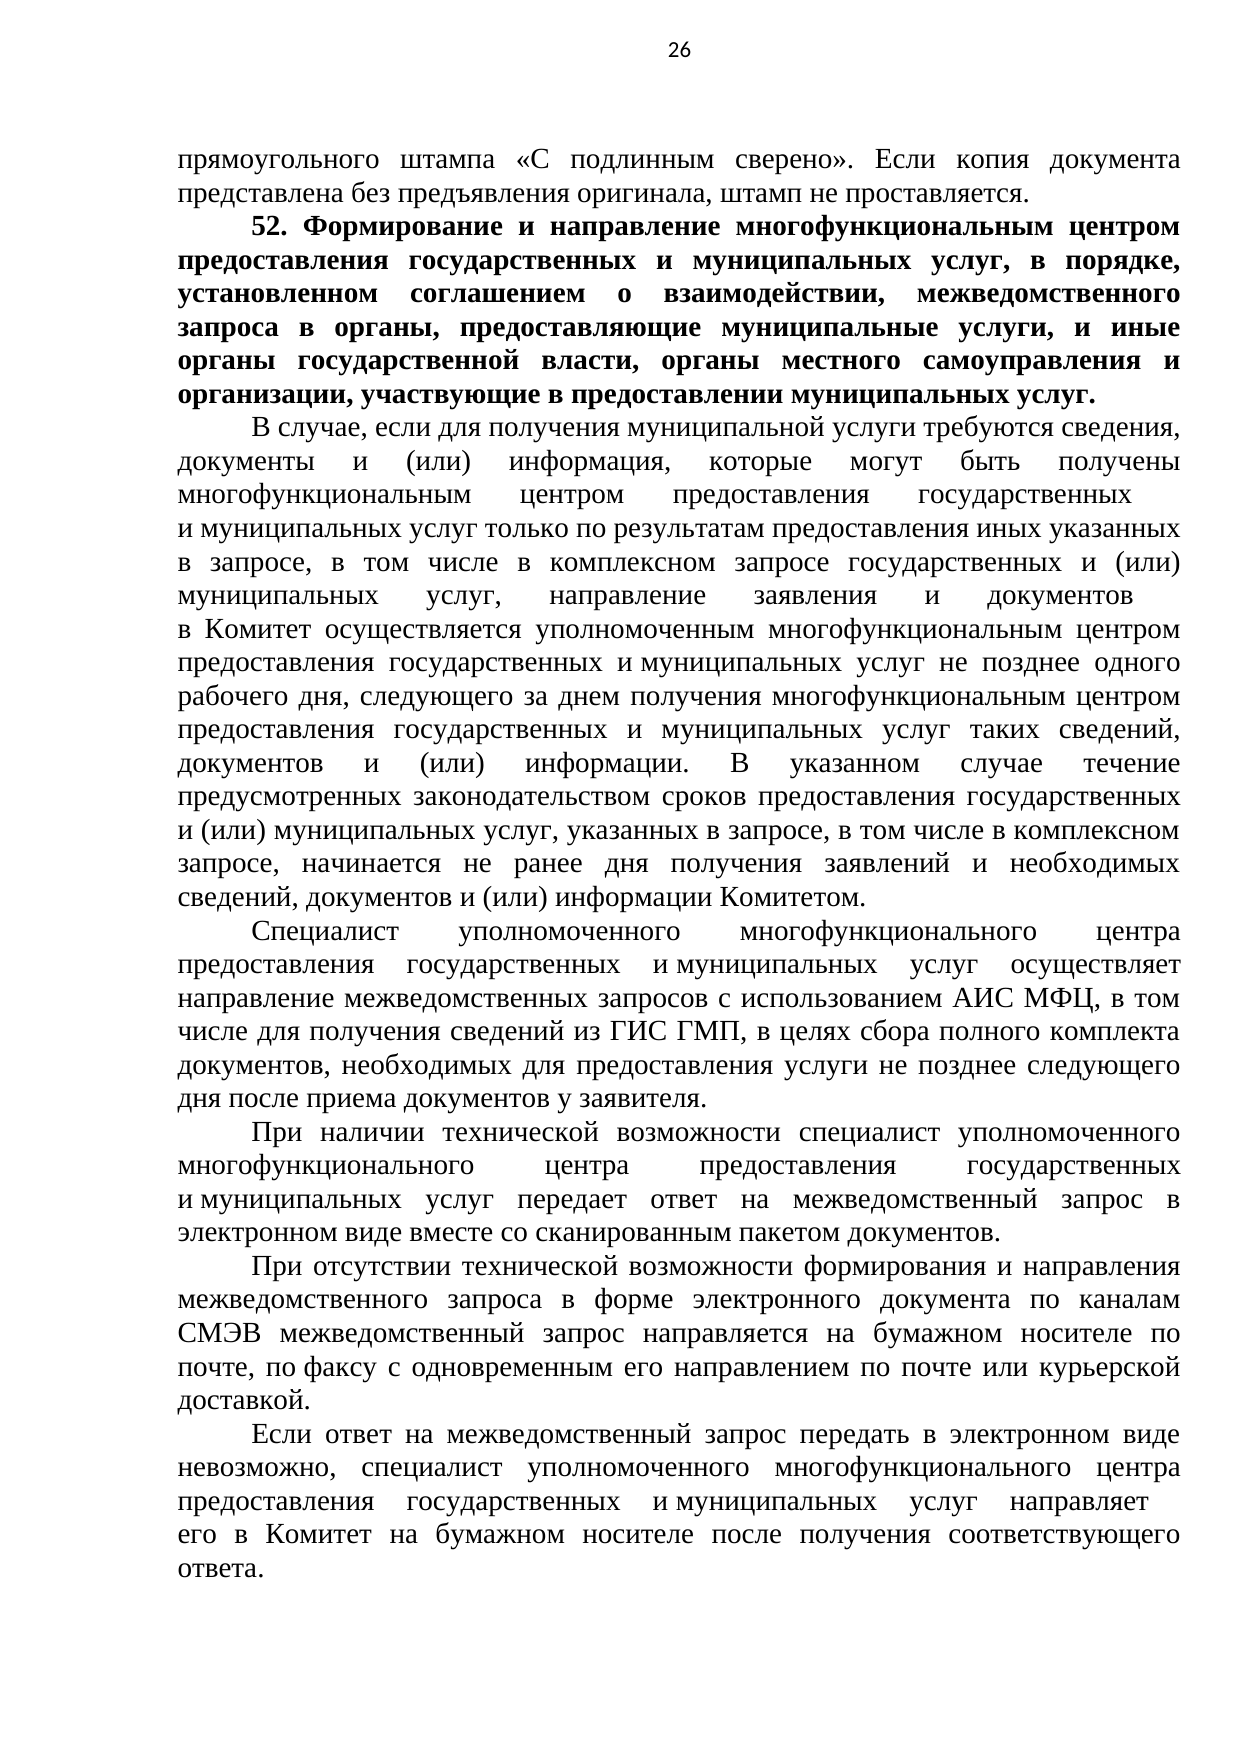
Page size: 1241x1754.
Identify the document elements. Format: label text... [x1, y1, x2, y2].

text 52. Формирование и направление многофункциональным центром предоставления государственных и муниципальных услуг, в порядке, установленном соглашением о взаимодействии, межведомственного запроса в органы, предоставляющие муниципальные услуги, и иные органы государственной власти, органы местного самоуправления и организации, участвующие в предоставлении муниципальных услуг. [177, 208, 1181, 409]
text При отсутствии технической возможности формирования и направления межведомственного запроса в форме электронного документа по каналам СМЭВ межведомственный запрос направляется на бумажном носителе по почте, по факсу с одновременным его направлением по почте или курьерской доставкой. [177, 1248, 1181, 1416]
text При наличии технической возможности специалист уполномоченного многофункционального центра предоставления государственных и муниципальных услуг передает ответ на межведомственный запрос в электронном виде вместе со сканированным пакетом документов. [177, 1114, 1181, 1248]
text Если ответ на межведомственный запрос передать в электронном виде невозможно, специалист уполномоченного многофункционального центра предоставления государственных и муниципальных услуг направляет его в Комитет на бумажном носителе после получения соответствующего ответа. [177, 1416, 1181, 1583]
text В случае, если для получения муниципальной услуги требуются сведения, документы и (или) информация, которые могут быть получены многофункциональным центром предоставления государственных и муниципальных услуг только по результатам предоставления иных указанных в запросе, в том числе в комплексном запросе государственных и (или) муниципальных услуг, направление заявления и документов в Комитет осуществляется уполномоченным многофункциональным центром предоставления государственных и муниципальных услуг не позднее одного рабочего дня, следующего за днем получения многофункциональным центром предоставления государственных и муниципальных услуг таких сведений, документов и (или) информации. В указанном случае течение предусмотренных законодательством сроков предоставления государственных и (или) муниципальных услуг, указанных в запросе, в том числе в комплексном запросе, начинается не ранее дня получения заявлений и необходимых сведений, документов и (или) информации Комитетом. [177, 409, 1181, 913]
text Специалист уполномоченного многофункционального центра предоставления государственных и муниципальных услуг осуществляет направление межведомственных запросов с использованием АИС МФЦ, в том числе для получения сведений из ГИС ГМП, в целях сбора полного комплекта документов, необходимых для предоставления услуги не позднее следующего дня после приема документов у заявителя. [177, 913, 1181, 1114]
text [177, 141, 1181, 208]
